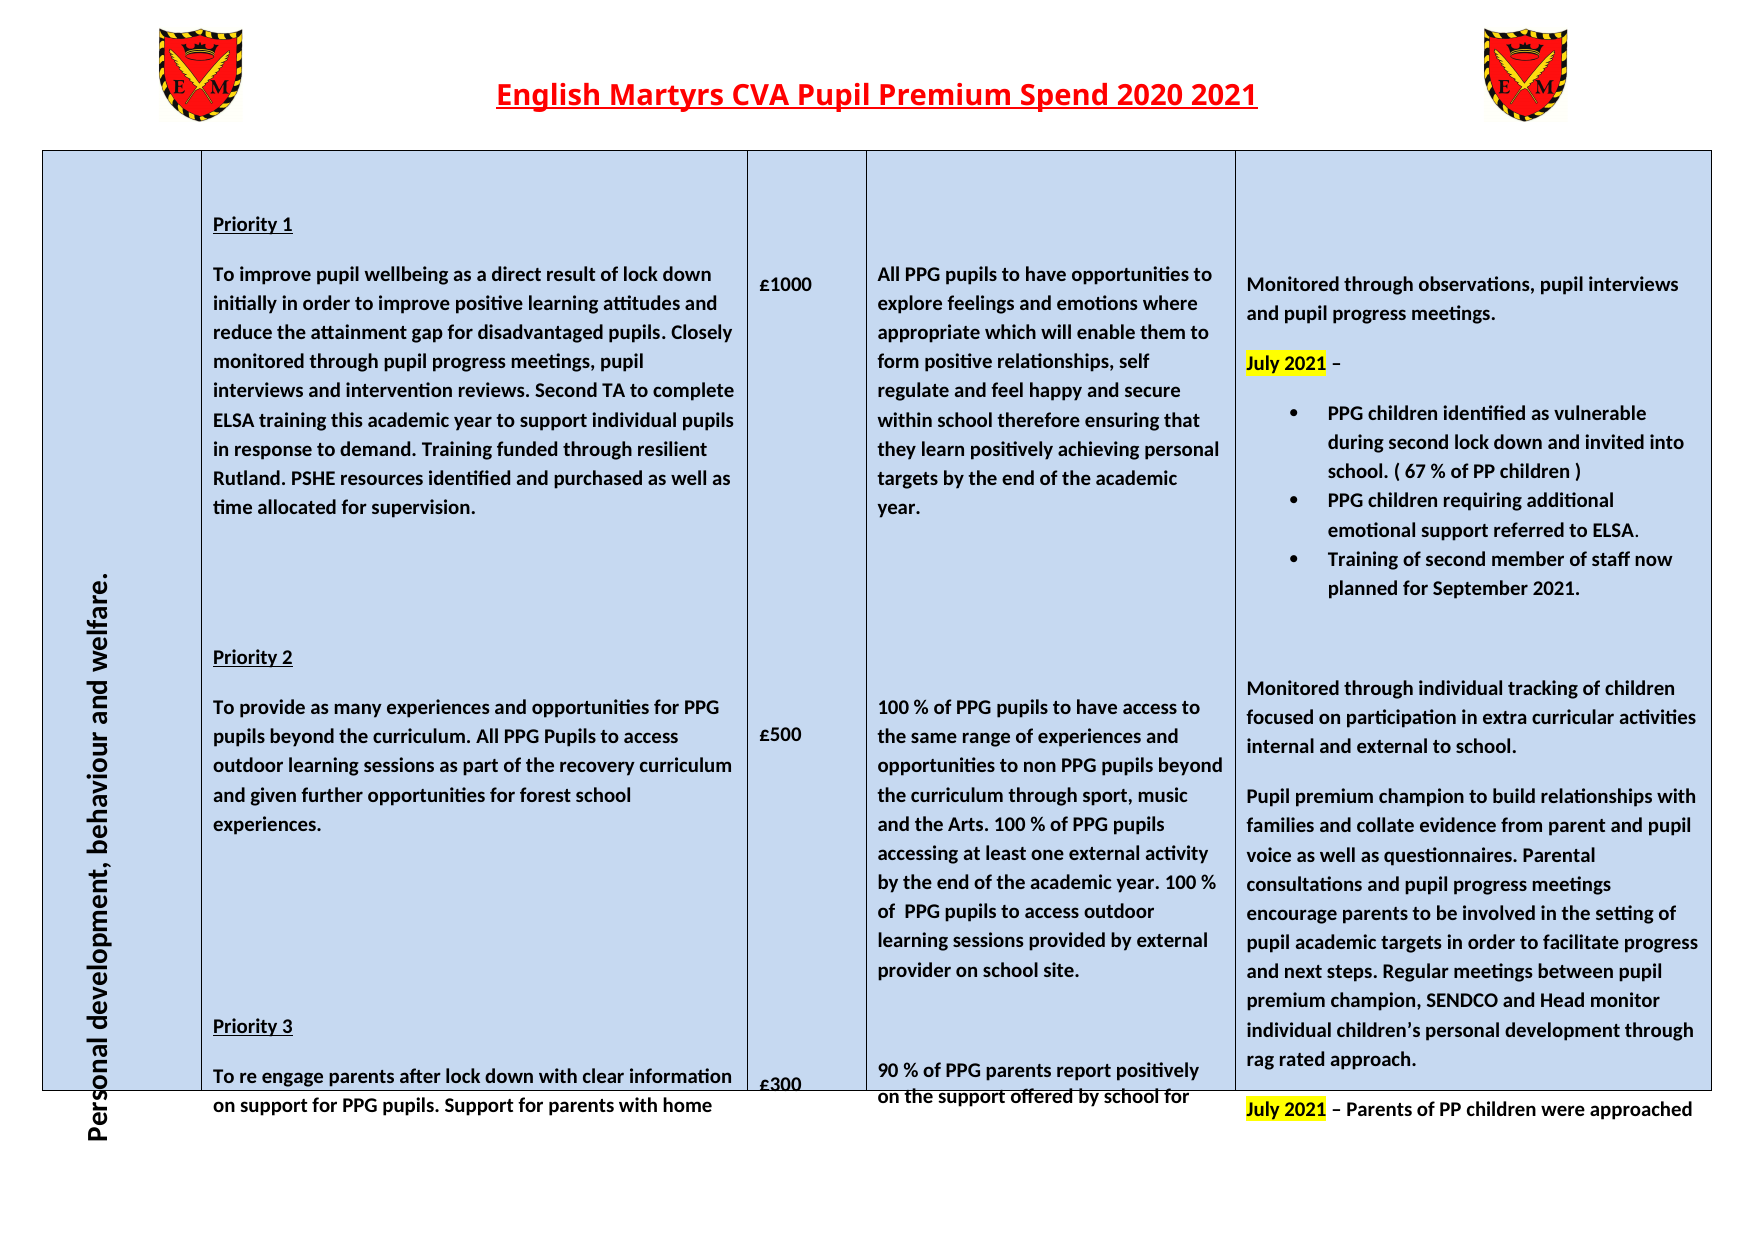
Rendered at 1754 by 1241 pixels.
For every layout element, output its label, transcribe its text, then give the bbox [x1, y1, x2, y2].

table_cell £1000 £500 £300 [748, 151, 866, 1090]
picture [1483, 27, 1568, 122]
table_cell Personal development, behaviour and welfare. [43, 151, 201, 1090]
table_cell All PPG pupils to have opportunities to explore feelings and emotions where appropriate which will enable them to form positive relationships, self regulate and feel happy and secure within school therefore ensuring that they learn positively achieving personal targets by the end of the academic year. 100 % of PPG pupils to have access to the same range of experiences and opportunities to non PPG pupils beyond the curriculum through sport, music and the Arts. 100 % of PPG pupils accessing at least one external activity by the end of the academic year. 100 % of PPG pupils to access outdoor learning sessions provided by external provider on school site. 90 % of PPG parents report positively on the support offered by school for building home and school partnerships. 100 % PPG pupils report positively on interventions led by pupil premium champion. [867, 151, 1235, 1090]
table_cell Monitored through observations, pupil interviews and pupil progress meetings. July 2021 – PPG children identified as vulnerable during second lock down and invited into school. ( 67 % of PP children ) PPG children requiring additional emotional support referred to ELSA. Training of second member of staff now planned for September 2021. Monitored through individual tracking of children focused on participation in extra curricular activities internal and external to school. Pupil premium champion to build relationships with families and collate evidence from parent and pupil voice as well as questionnaires. Parental consultations and pupil progress meetings encourage parents to be involved in the setting of pupil academic targets in order to facilitate progress and next steps. Regular meetings between pupil premium champion, SENDCO and Head monitor individual children’s personal development through rag rated approach. July 2021 – Parents of PP children were approached at the beginning of the academic year to answer questions on support needed. This was analysed by the PP champion and SENDCO and individual support offered where appropriate eg further explanations of learning techniques, building of confidence, explanations on resources used for scaffolding etc. This support was continued during the second lock down with individual year group teachers holding teams meetings with parents and children where necessary to continue engagement with learning. All children report positively on the interventions led by the pupil premium champion, articulating how this support had helped them with curriculum areas in the classroom. [1236, 151, 1711, 1090]
table_cell Priority 1 To improve pupil wellbeing as a direct result of lock down initially in order to improve positive learning attitudes and reduce the attainment gap for disadvantaged pupils. Closely monitored through pupil progress meetings, pupil interviews and intervention reviews. Second TA to complete ELSA training this academic year to support individual pupils in response to demand. Training funded through resilient Rutland. PSHE resources identified and purchased as well as time allocated for supervision. Priority 2 To provide as many experiences and opportunities for PPG pupils beyond the curriculum. All PPG Pupils to access outdoor learning sessions as part of the recovery curriculum and given further opportunities for forest school experiences. Priority 3 To re engage parents after lock down with clear information on support for PPG pupils. Support for parents with home learning and remote learning if necessary through shared strategies that develop skills in reading, writing and maths. Provide resources where necessary. [202, 151, 747, 1090]
picture [158, 27, 243, 122]
